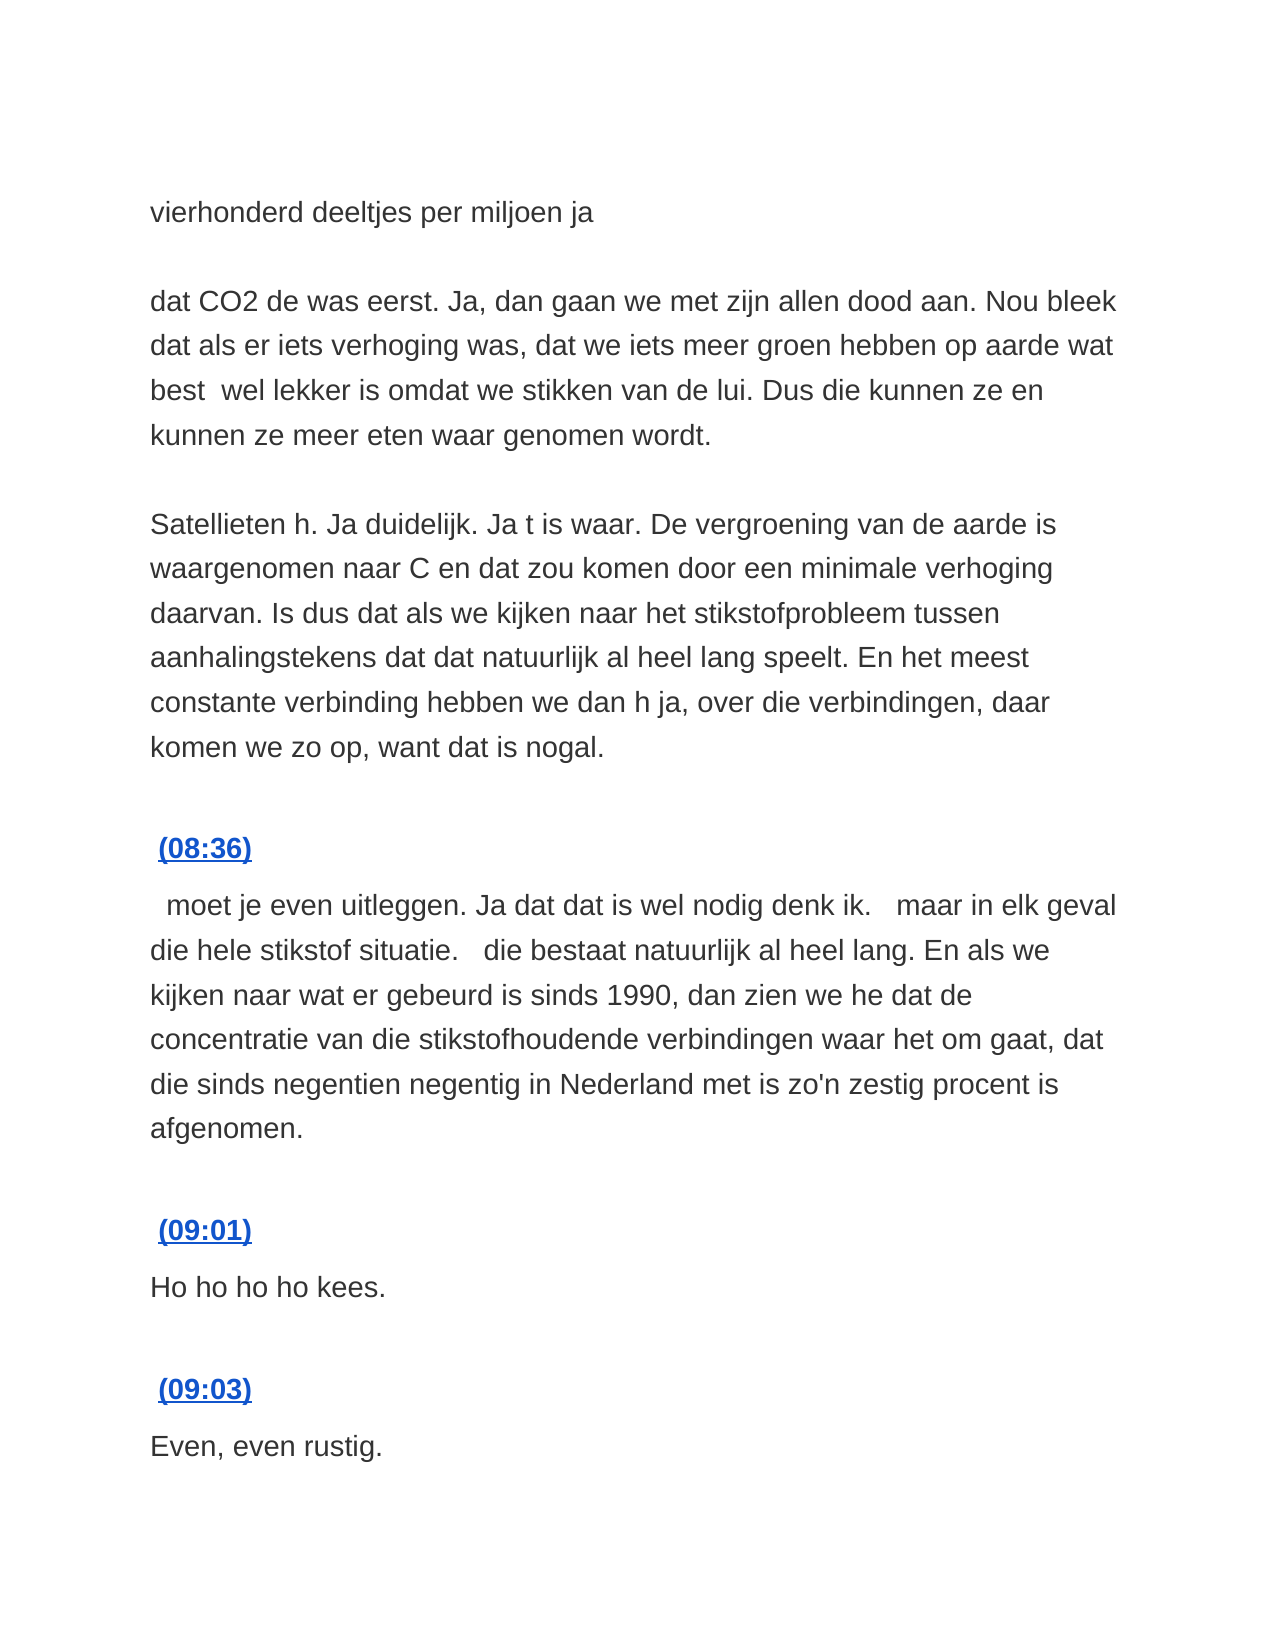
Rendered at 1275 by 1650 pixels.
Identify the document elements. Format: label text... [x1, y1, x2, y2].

subtitle (09:01) [150, 1213, 1125, 1246]
text dat CO2 de was eerst. Ja, dan gaan we met zijn allen dood aan. Nou bleek dat als er iets verhoging was, dat we iets meer groen hebben op aarde wat best wel lekker is omdat we stikken van de lui. Dus die kunnen ze en kunnen ze meer eten waar genomen wordt. [150, 284, 1125, 451]
text Ho ho ho ho kees. [150, 1270, 1125, 1303]
text Satellieten h. Ja duidelijk. Ja t is waar. De vergroening van de aarde is waargenomen naar C en dat zou komen door een minimale verhoging daarvan. Is dus dat als we kijken naar het stikstofprobleem tussen aanhalingstekens dat dat natuurlijk al heel lang speelt. En het meest constante verbinding hebben we dan h ja, over die verbindingen, daar komen we zo op, want dat is nogal. [150, 507, 1125, 763]
subtitle (09:03) [150, 1372, 1125, 1405]
subtitle (08:36) [150, 831, 1125, 865]
text Even, even rustig. [150, 1429, 1125, 1462]
text vierhonderd deeltjes per miljoen ja [150, 194, 1125, 228]
text moet je even uitleggen. Ja dat dat is wel nodig denk ik. maar in elk geval die hele stikstof situatie. die bestaat natuurlijk al heel lang. En als we kijken naar wat er gebeurd is sinds 1990, dan zien we he dat de concentratie van die stikstofhoudende verbindingen waar het om gaat, dat die sinds negentien negentig in Nederland met is zo'n zestig procent is afgenomen. [150, 888, 1125, 1145]
